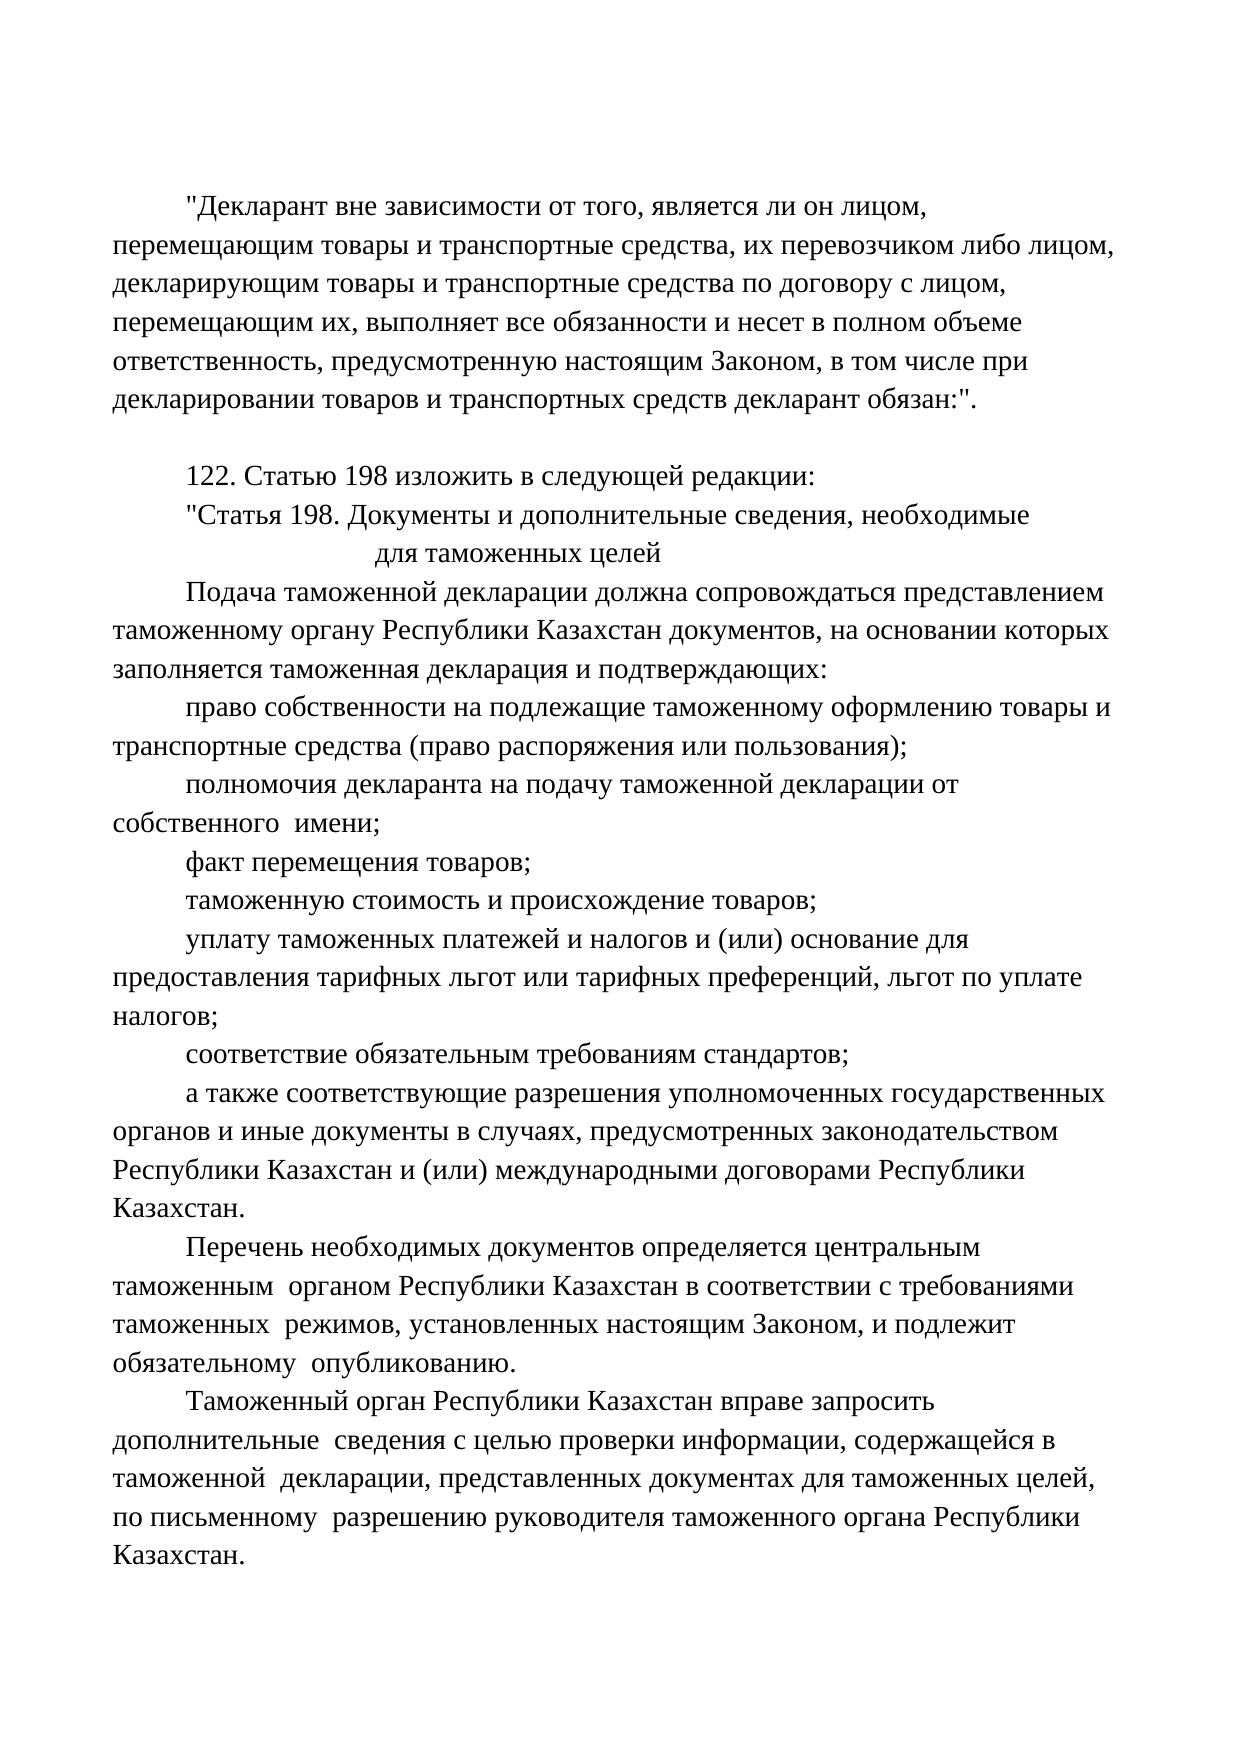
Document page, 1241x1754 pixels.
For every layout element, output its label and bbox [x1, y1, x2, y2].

text [112, 150, 1128, 1571]
